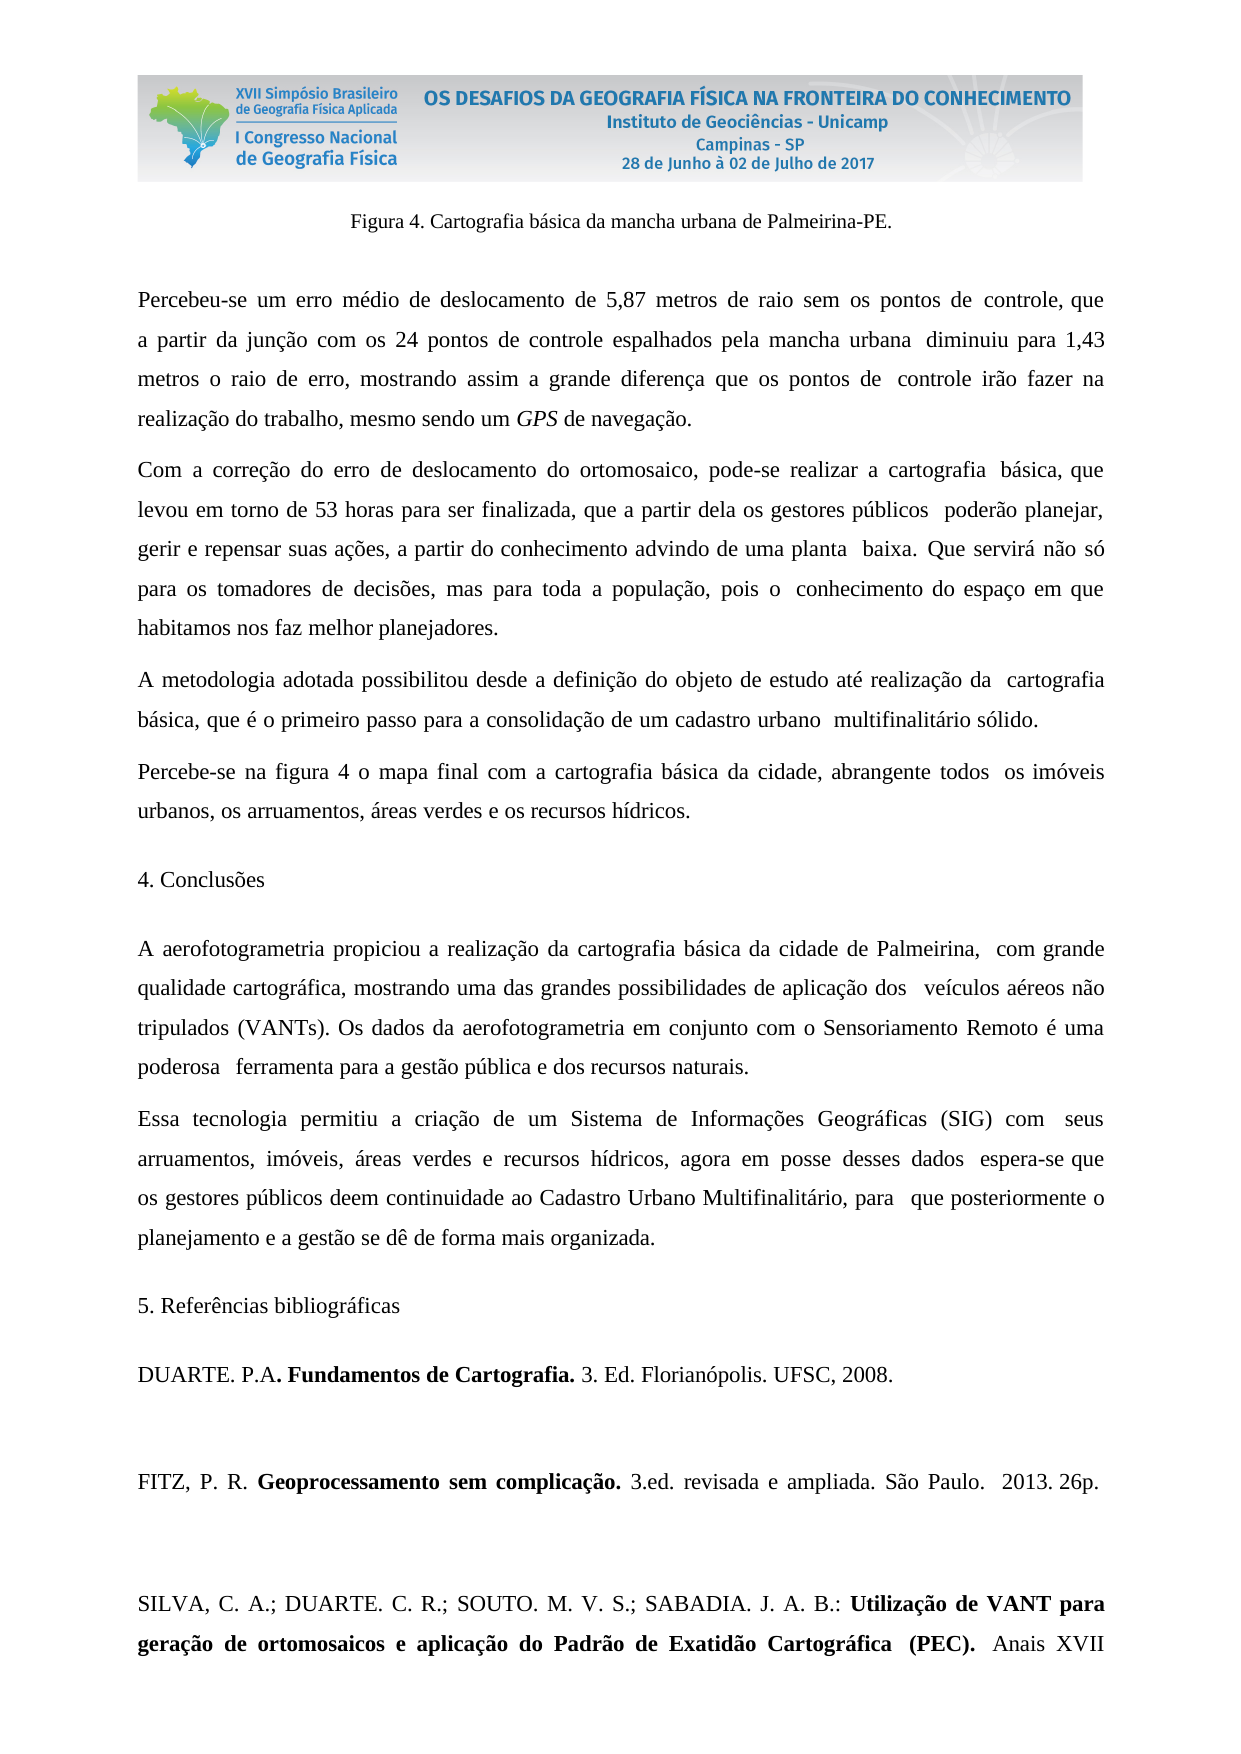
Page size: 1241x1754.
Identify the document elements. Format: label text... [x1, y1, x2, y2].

text FITZ, P. R. Geoprocessamento sem complicação. 3.ed. revisada e ampliada. São Paulo. 2013. 26p. [137, 1468, 1105, 1495]
text Percebe-se na figura 4 o mapa final com a cartografia básica da cidade, abrangente todos os imóveis urbanos, os arruamentos, áreas verdes e os recursos hídricos. [137, 758, 1105, 824]
text Figura 4. Cartografia básica da mancha urbana de Palmeirina-PE. [137, 210, 1105, 233]
text Essa tecnologia permitiu a criação de um Sistema de Informações Geográficas (SIG) com seus arruamentos, imóveis, áreas verdes e recursos hídricos, agora em posse desses dados espera-se que os gestores públicos deem continuidade ao Cadastro Urbano Multifinalitário, para que posteriormente o planejamento e a gestão se dê de forma mais organizada. [137, 1105, 1105, 1250]
text DUARTE. P.A. Fundamentos de Cartografia. 3. Ed. Florianópolis. UFSC, 2008. [137, 1361, 1105, 1387]
subtitle 5. Referências bibliográficas [137, 1292, 1105, 1318]
picture [137, 75, 1083, 182]
subtitle 4. Conclusões [137, 866, 1105, 892]
text A metodologia adotada possibilitou desde a definição do objeto de estudo até realização da cartografia básica, que é o primeiro passo para a consolidação de um cadastro urbano multifinalitário sólido. [137, 666, 1105, 732]
text Percebeu-se um erro médio de deslocamento de 5,87 metros de raio sem os pontos de controle, que a partir da junção com os 24 pontos de controle espalhados pela mancha urbana diminuiu para 1,43 metros o raio de erro, mostrando assim a grande diferença que os pontos de controle irão fazer na realização do trabalho, mesmo sendo um GPS de navegação. [137, 286, 1105, 431]
text A aerofotogrametria propiciou a realização da cartografia básica da cidade de Palmeirina, com grande qualidade cartográfica, mostrando uma das grandes possibilidades de aplicação dos veículos aéreos não tripulados (VANTs). Os dados da aerofotogrametria em conjunto com o Sensoriamento Remoto é uma poderosa ferramenta para a gestão pública e dos recursos naturais. [137, 935, 1105, 1079]
text Com a correção do erro de deslocamento do ortomosaico, pode-se realizar a cartografia básica, que levou em torno de 53 horas para ser finalizada, que a partir dela os gestores públicos poderão planejar, gerir e repensar suas ações, a partir do conhecimento advindo de uma planta baixa. Que servirá não só para os tomadores de decisões, mas para toda a população, pois o conhecimento do espaço em que habitamos nos faz melhor planejadores. [137, 457, 1105, 641]
